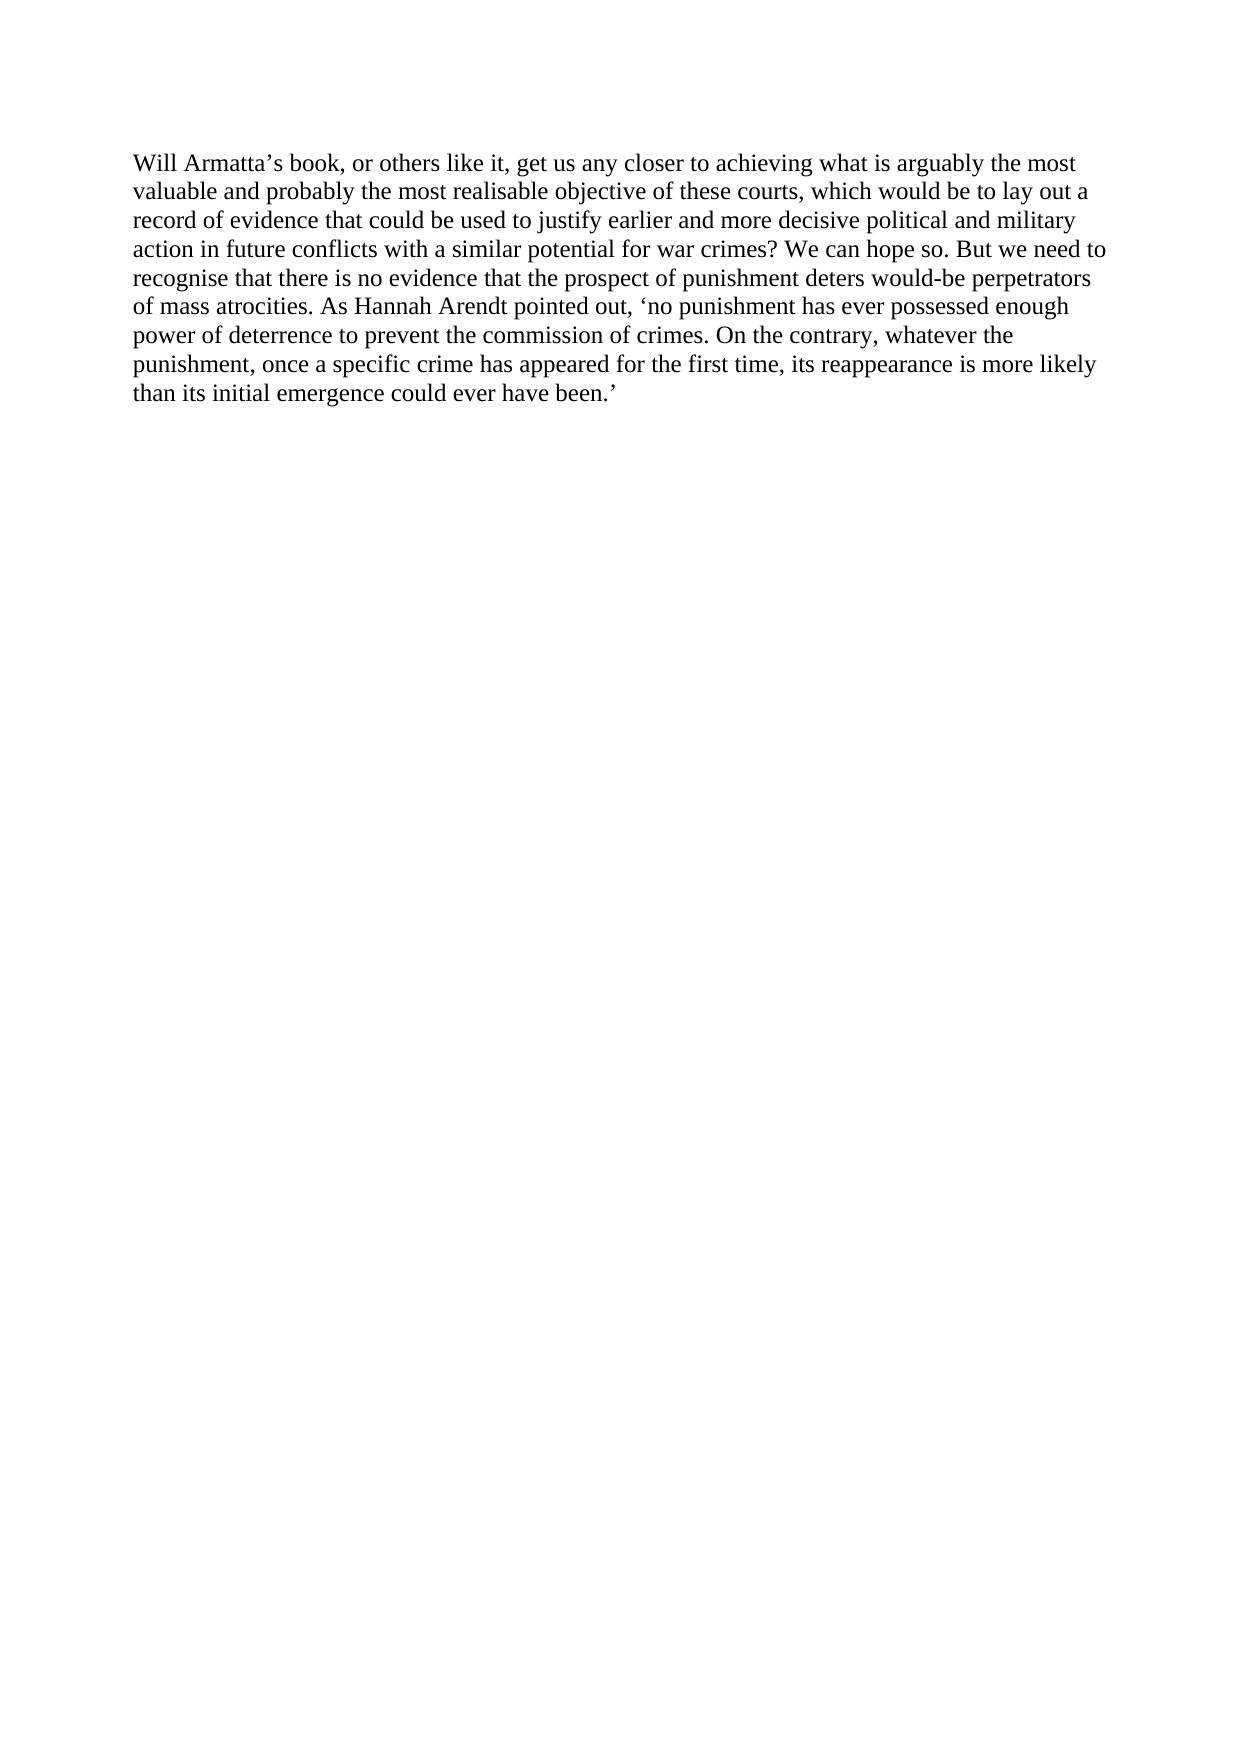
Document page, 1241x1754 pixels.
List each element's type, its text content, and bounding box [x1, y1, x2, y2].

text Will Armatta’s book, or others like it, get us any closer to achieving what is arguably the most valuable and probably the most realisable objective of these courts, which would be to lay out a record of evidence that could be used to justify earlier and more decisive political and military action in future conflicts with a similar potential for war crimes? We can hope so. But we need to recognise that there is no evidence that the prospect of punishment deters would-be perpetrators of mass atrocities. As Hannah Arendt pointed out, ‘no punishment has ever possessed enough power of deterrence to prevent the commission of crimes. On the contrary, whatever the punishment, once a specific crime has appeared for the first time, its reappearance is more likely than its initial emergence could ever have been.’ [133, 148, 1108, 406]
